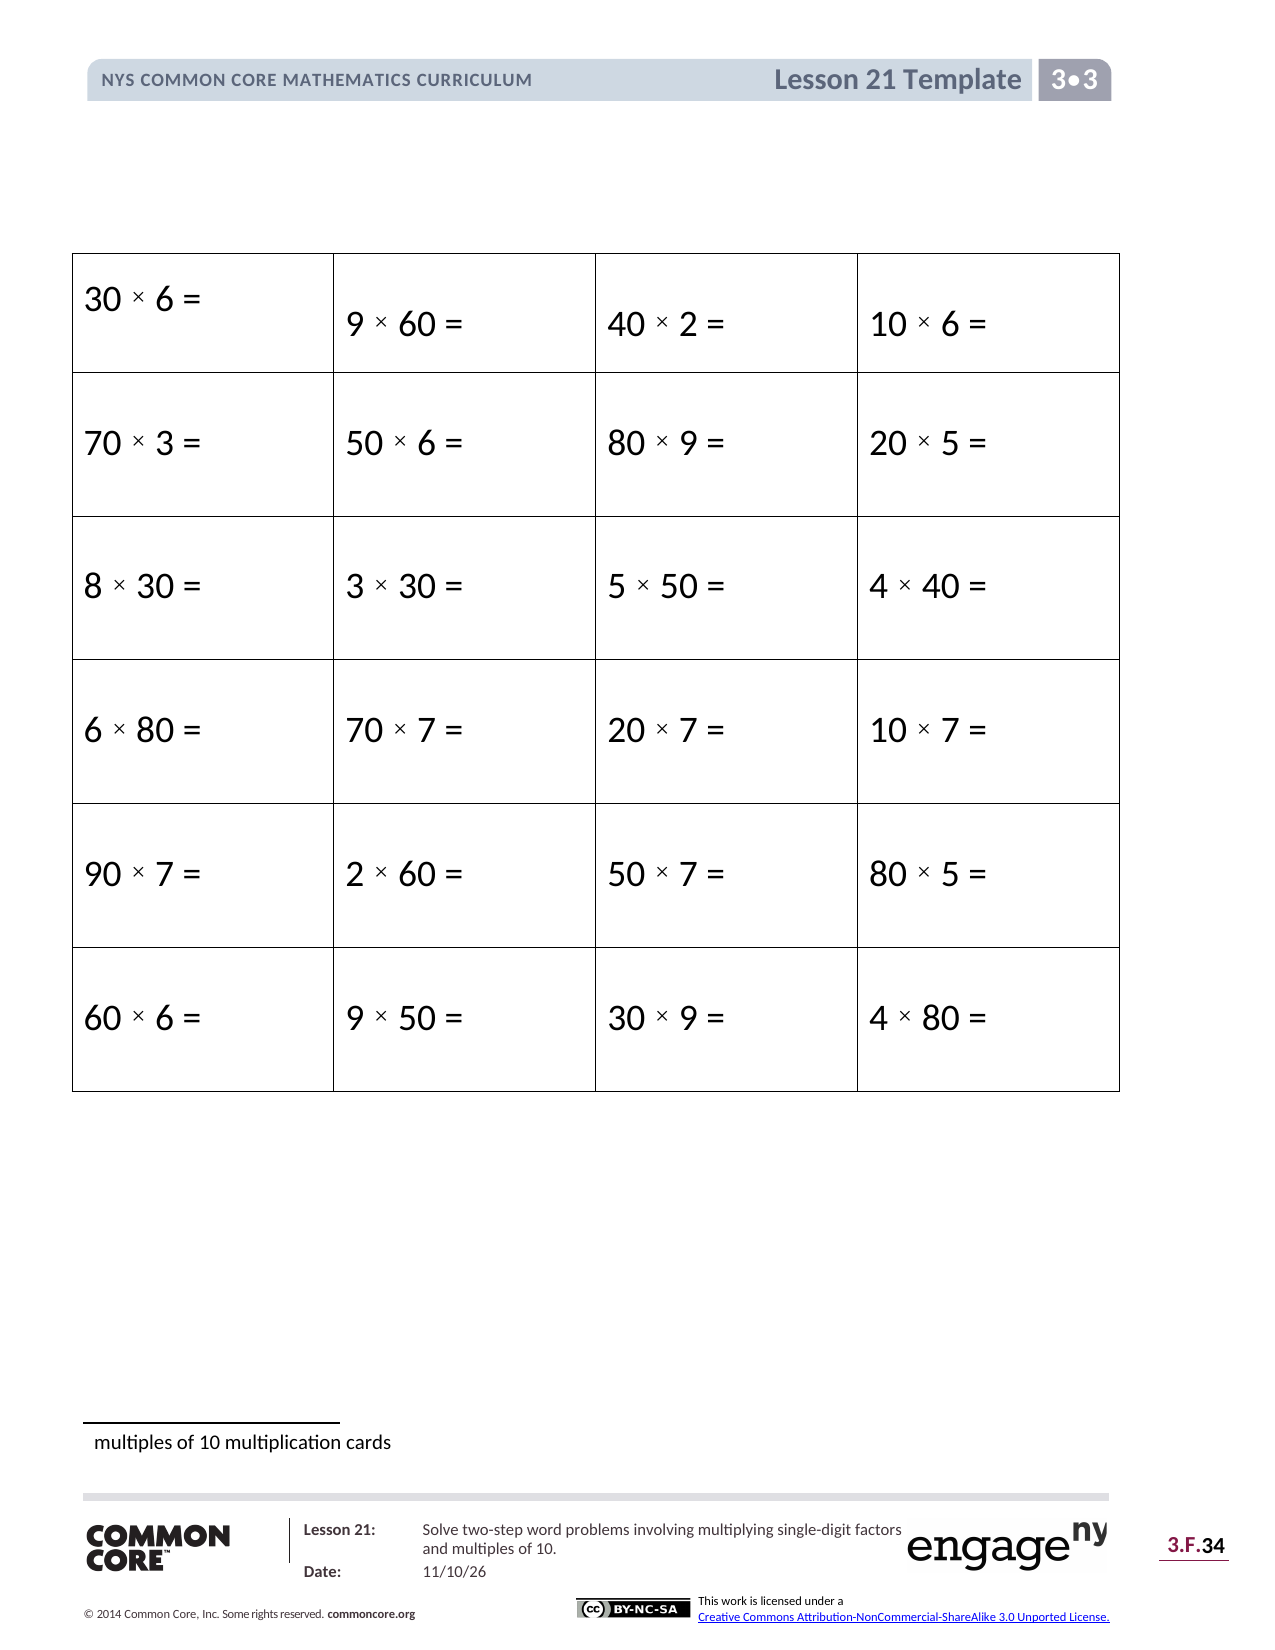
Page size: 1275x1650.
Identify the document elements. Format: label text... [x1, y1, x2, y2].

table_header 9 60 = [334, 254, 595, 372]
picture [81, 1519, 234, 1577]
picture [906, 1518, 1107, 1573]
table_cell 6 80 = [73, 660, 333, 803]
table_cell 80 9 = [596, 373, 857, 516]
table_cell 90 7 = [73, 804, 333, 947]
table_cell 3 30 = [334, 517, 595, 659]
table_cell 2 60 = [334, 804, 595, 947]
table_cell 20 5 = [858, 373, 1119, 516]
table_cell 70 7 = [334, 660, 595, 803]
table_cell 8 30 = [73, 517, 333, 659]
picture [574, 1598, 691, 1618]
table_cell 20 7 = [596, 660, 857, 803]
table_cell 80 5 = [858, 804, 1119, 947]
table_cell 30 9 = [596, 948, 857, 1091]
table_cell 70 3 = [73, 373, 333, 516]
table_header 10 6 = [858, 254, 1119, 372]
table_cell 5 50 = [596, 517, 857, 659]
table_cell 4 80 = [858, 948, 1119, 1091]
table_cell 60 6 = [73, 948, 333, 1091]
table_cell 50 6 = [334, 373, 595, 516]
table_cell 4 40 = [858, 517, 1119, 659]
table_cell 9 50 = [334, 948, 595, 1091]
table_header 40 2 = [596, 254, 857, 372]
table_header 30 6 = [73, 254, 333, 372]
table_cell 50 7 = [596, 804, 857, 947]
table_cell 10 7 = [858, 660, 1119, 803]
